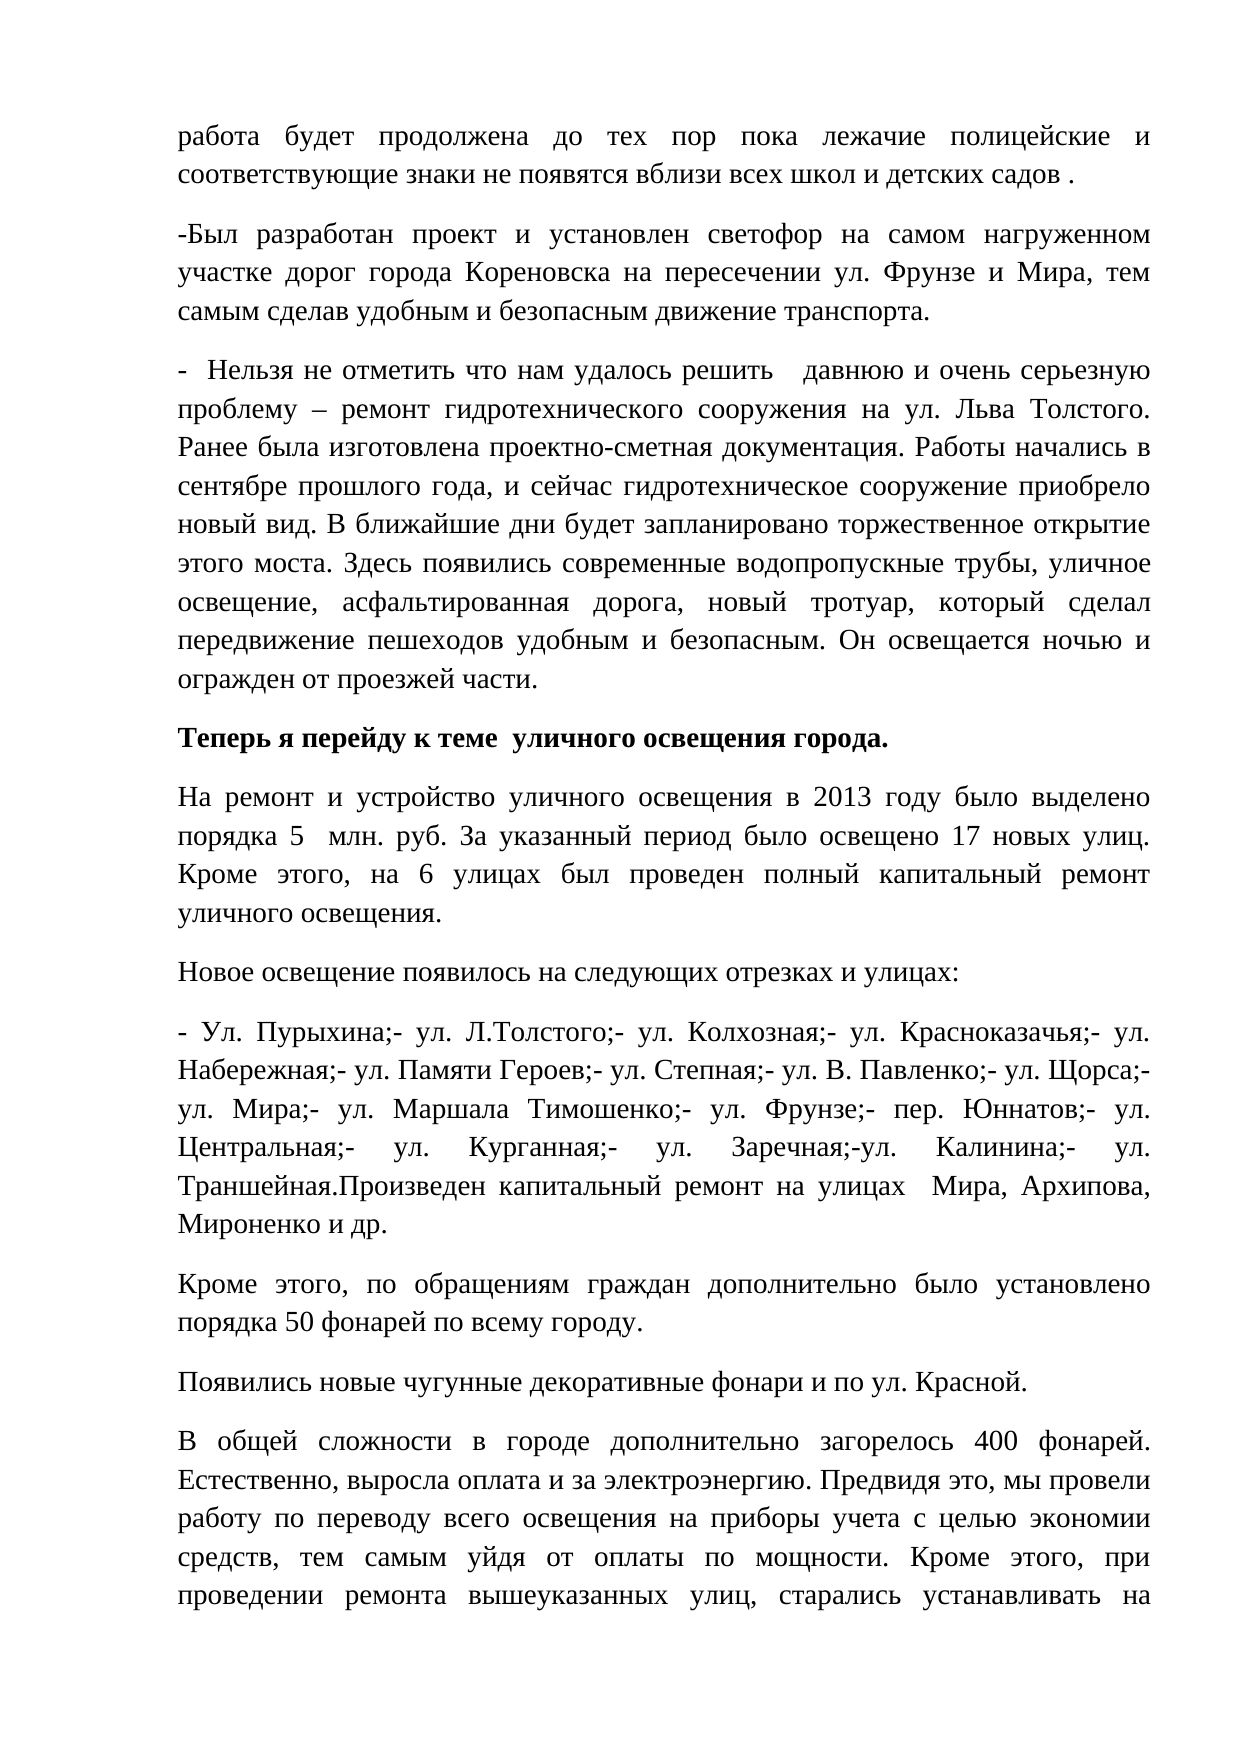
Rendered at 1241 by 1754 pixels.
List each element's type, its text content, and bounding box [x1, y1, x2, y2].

text Появились новые чугунные декоративные фонари и по ул. Красной. [177, 1364, 1152, 1397]
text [177, 1423, 1152, 1611]
text - Ул. Пурыхина;- ул. Л.Толстого;- ул. Колхозная;- ул. Красноказачья;- ул. Набережная;- ул. Памяти Героев;- ул. Степная;- ул. В. Павленко;- ул. Щорса;- ул. Мира;- ул. Маршала Тимошенко;- ул. Фрунзе;- пер. Юннатов;- ул. Центральная;- ул. Курганная;- ул. Заречная;-ул. Калинина;- ул. Траншейная.Произведен капитальный ремонт на улицах Мира, Архипова, Мироненко и др. [177, 1014, 1152, 1240]
text -Был разработан проект и установлен светофор на самом нагруженном участке дорог города Кореновска на пересечении ул. Фрунзе и Мира, тем самым сделав удобным и безопасным движение транспорта. [177, 216, 1152, 327]
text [177, 118, 1152, 190]
text Кроме этого, по обращениям граждан дополнительно было установлено порядка 50 фонарей по всему городу. [177, 1266, 1152, 1338]
text На ремонт и устройство уличного освещения в 2013 году было выделено порядка 5 млн. руб. За указанный период было освещено 17 новых улиц. Кроме этого, на 6 улицах был проведен полный капитальный ремонт уличного освещения. [177, 779, 1152, 929]
text Теперь я перейду к теме уличного освещения города. [177, 720, 1152, 754]
text Новое освещение появилось на следующих отрезках и улицах: [177, 954, 1152, 988]
text - Нельзя не отметить что нам удалось решить давнюю и очень серьезную проблему – ремонт гидротехнического сооружения на ул. Льва Толстого. Ранее была изготовлена проектно-сметная документация. Работы начались в сентябре прошлого года, и сейчас гидротехническое сооружение приобрело новый вид. В ближайшие дни будет запланировано торжественное открытие этого моста. Здесь появились современные водопропускные трубы, уличное освещение, асфальтированная дорога, новый тротуар, который сделал передвижение пешеходов удобным и безопасным. Он освещается ночью и огражден от проезжей части. [177, 352, 1152, 694]
